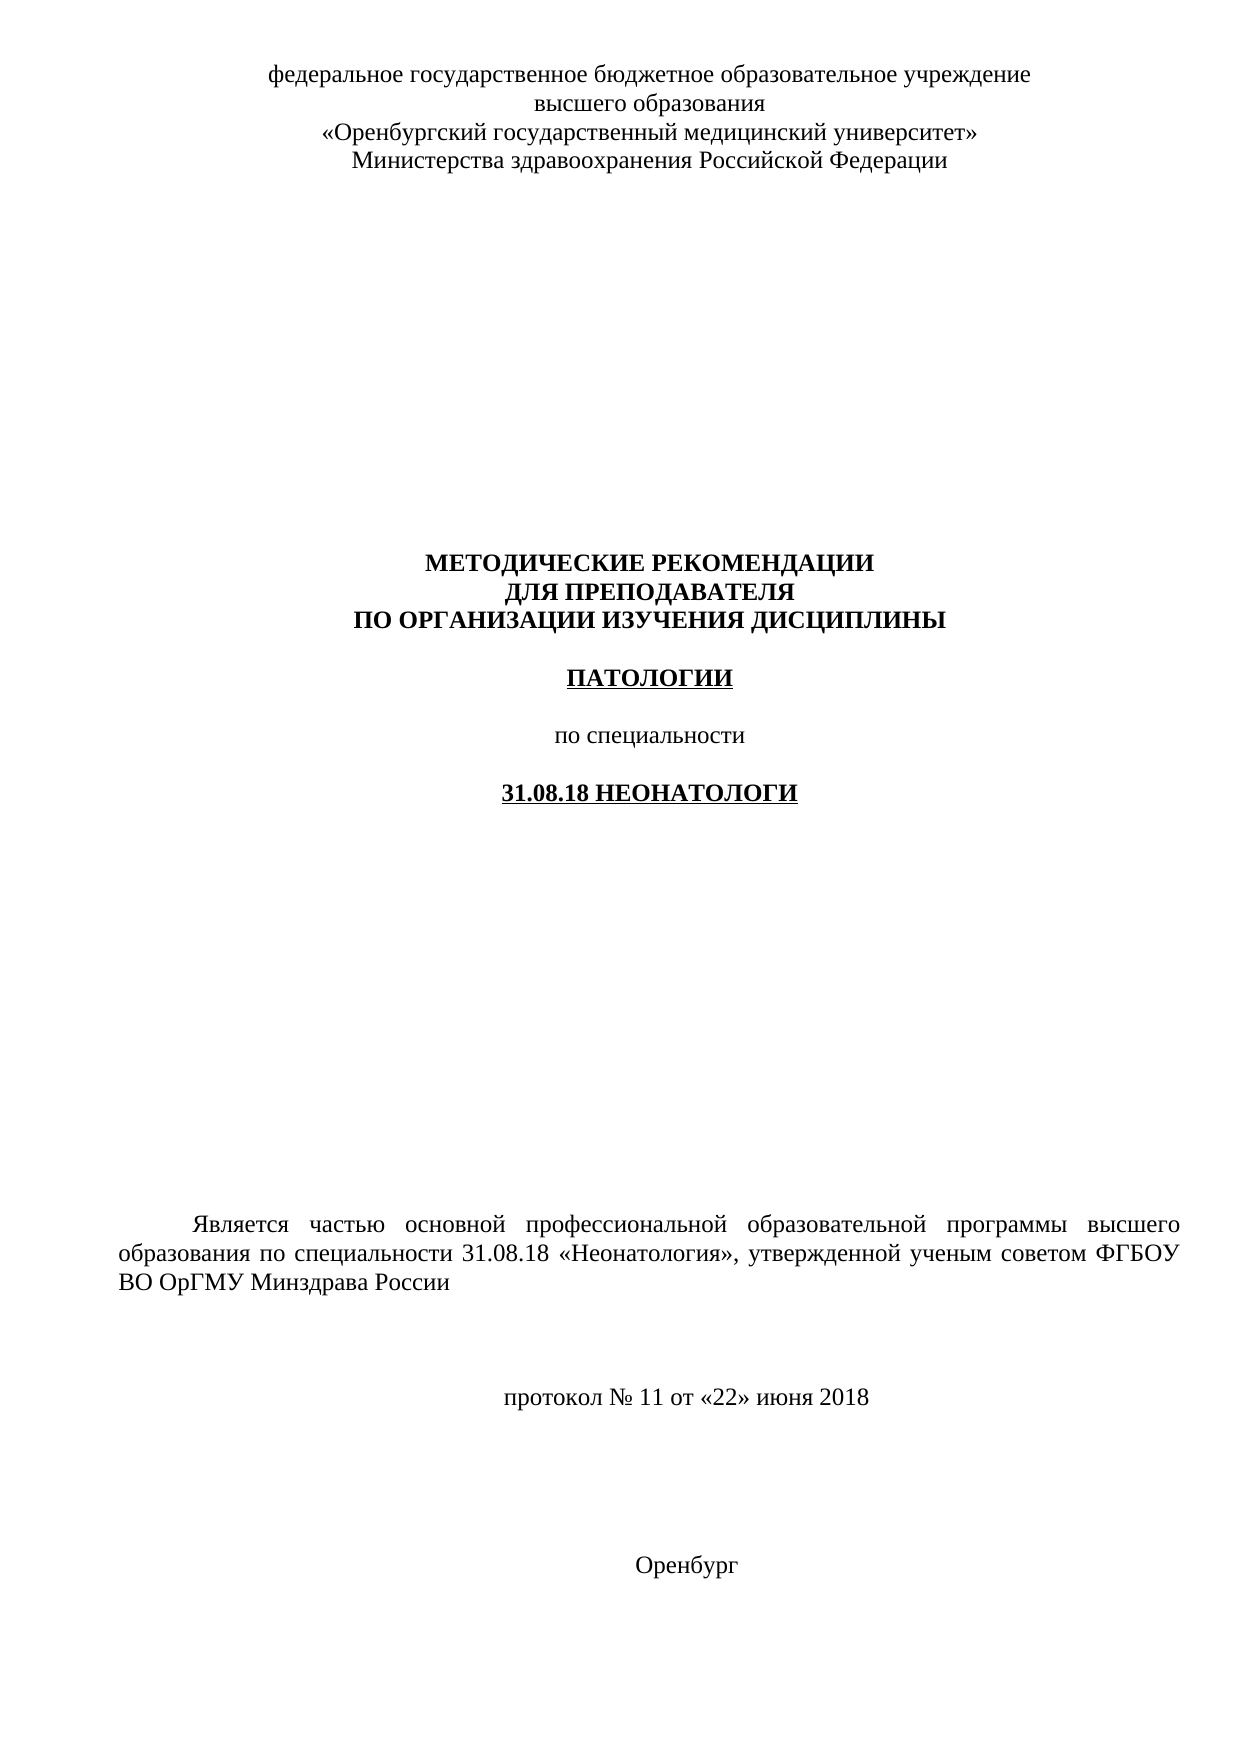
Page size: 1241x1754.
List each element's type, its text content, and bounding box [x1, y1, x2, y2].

text протокол № 11 от «22» июня 2018 [118, 1382, 1181, 1410]
text ПО ОРГАНИЗАЦИИ ИЗУЧЕНИЯ ДИСЦИПЛИНЫ [118, 605, 1181, 634]
text «Оренбургский государственный медицинский университет» [118, 117, 1181, 145]
text ПАТОЛОГИИ [118, 663, 1181, 692]
text Оренбург [118, 1550, 1181, 1579]
text 31.08.18 НЕОНАТОЛОГИ [118, 778, 1181, 807]
text Министерства здравоохранения Российской Федерации [118, 145, 1181, 174]
text высшего образования [118, 88, 1181, 117]
text по специальности [118, 720, 1181, 749]
text Является частью основной профессиональной образовательной программы высшего образования по специальности 31.08.18 «Неонатология», утвержденной ученым советом ФГБОУ ВО ОрГМУ Минздрава России [118, 1209, 1181, 1295]
text ДЛЯ ПРЕПОДАВАТЕЛЯ [118, 577, 1181, 605]
text МЕТОДИЧЕСКИЕ РЕКОМЕНДАЦИИ [118, 548, 1181, 577]
text федеральное государственное бюджетное образовательное учреждение [118, 59, 1181, 88]
